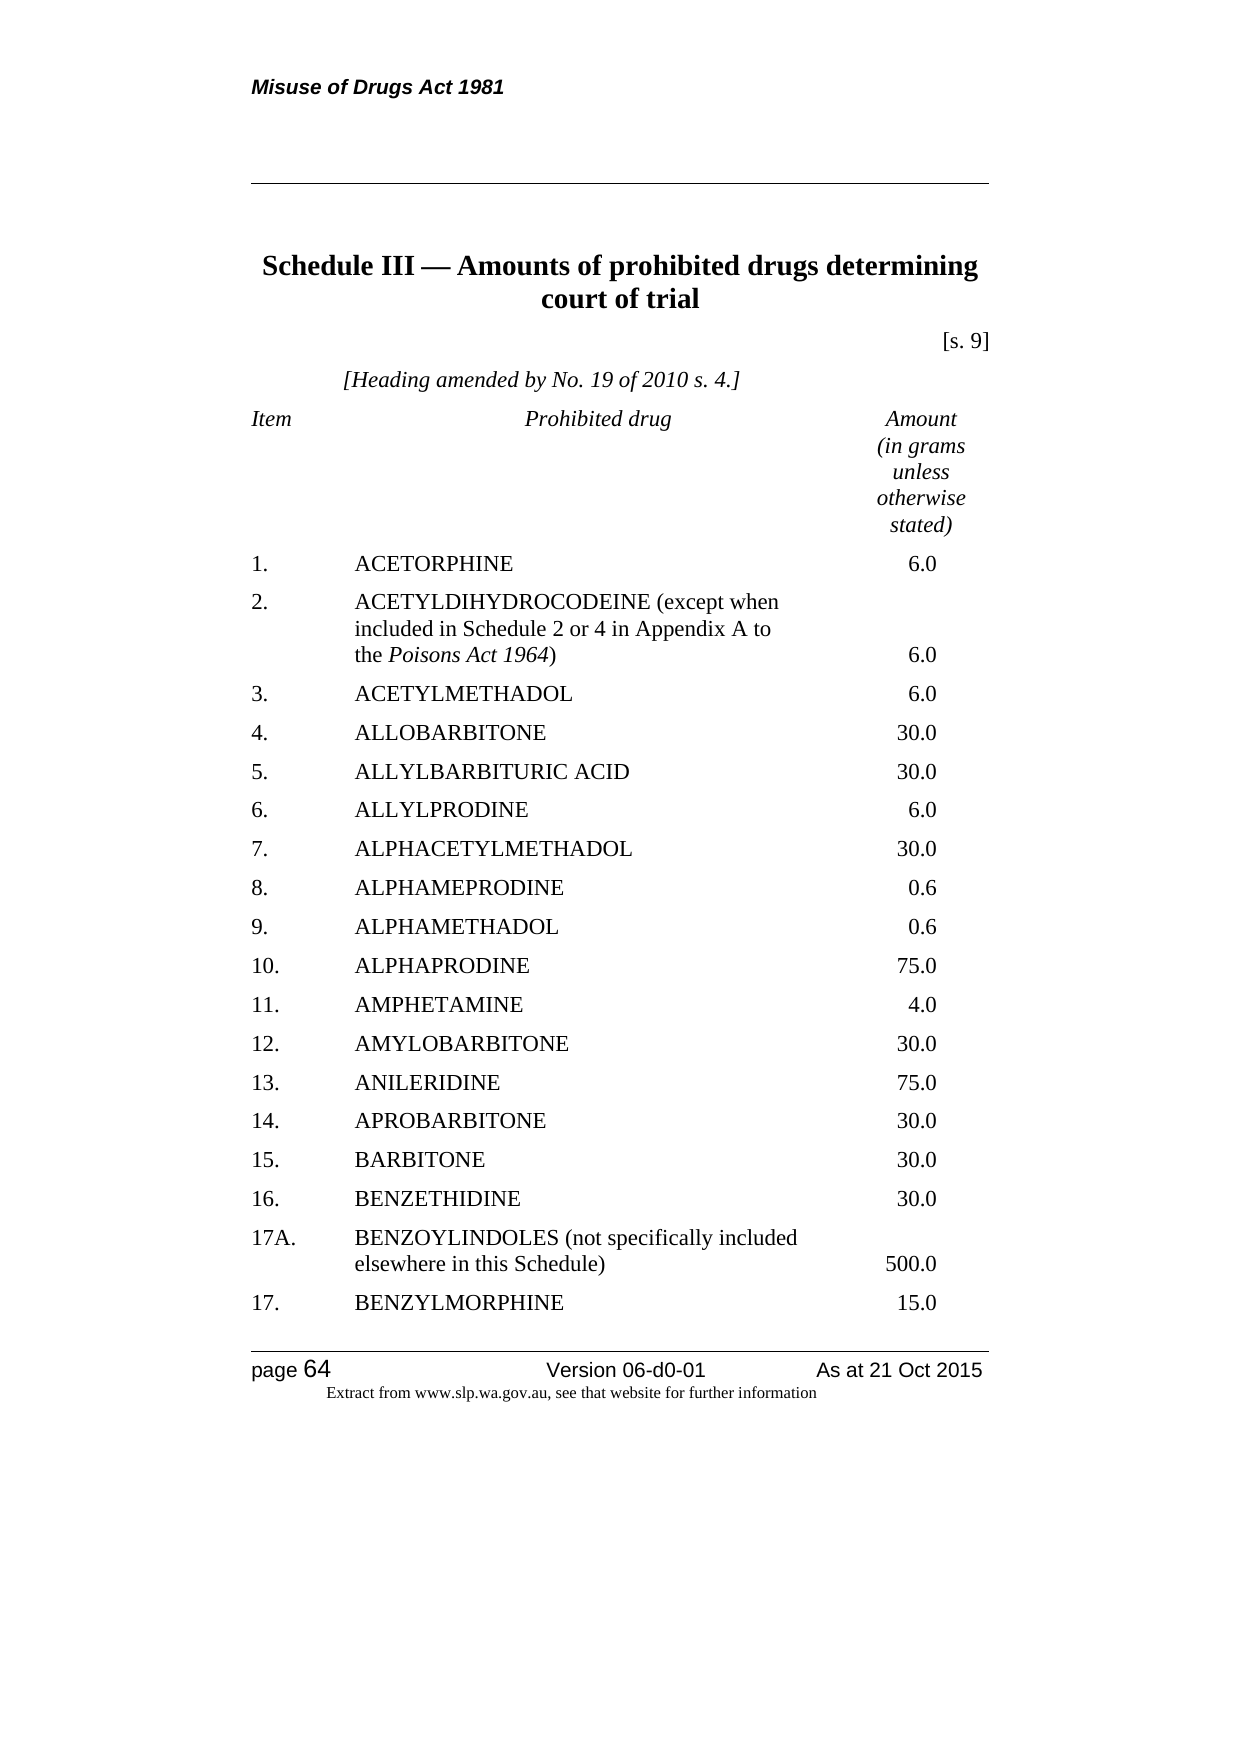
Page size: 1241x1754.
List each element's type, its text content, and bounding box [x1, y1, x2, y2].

table_cell 8. [236, 862, 339, 901]
table_cell 1. [236, 537, 339, 576]
table_cell ALLOBARBITONE [340, 706, 857, 745]
table_cell 14. [236, 1095, 339, 1134]
table_cell 30.0 [857, 1134, 986, 1173]
table_cell 9. [236, 901, 339, 939]
table_cell 16. [236, 1173, 339, 1211]
table_cell ALLYLBARBITURIC ACID [340, 745, 857, 784]
table_cell APROBARBITONE [340, 1095, 857, 1134]
table_cell ALPHAMEPRODINE [340, 862, 857, 901]
table_cell ACETYLMETHADOL [340, 668, 857, 706]
table_cell 10. [236, 940, 339, 978]
table_cell 500.0 [857, 1211, 986, 1277]
table_cell 30.0 [857, 1017, 986, 1056]
table_cell AMYLOBARBITONE [340, 1017, 857, 1056]
table_cell BENZETHIDINE [340, 1173, 857, 1211]
table_cell 13. [236, 1056, 339, 1095]
table_cell 75.0 [857, 1056, 986, 1095]
table_cell ANILERIDINE [340, 1056, 857, 1095]
table_cell 2. [236, 576, 339, 667]
table_cell 30.0 [857, 1095, 986, 1134]
table_cell BENZOYLINDOLES (not specifically included elsewhere in this Schedule) [340, 1211, 857, 1277]
table_cell ALPHACETYLMETHADOL [340, 823, 857, 862]
subtitle Schedule III — Amounts of prohibited drugs determining court of trial [251, 248, 989, 315]
table_cell 6.0 [857, 784, 986, 823]
text [s. 9] [251, 328, 989, 354]
table_cell 6.0 [857, 537, 986, 576]
table_header Amount (in grams unless otherwise stated) [857, 393, 986, 537]
table_cell 30.0 [857, 1173, 986, 1211]
table_cell BENZYLMORPHINE [340, 1277, 857, 1316]
table_cell 6.0 [857, 576, 986, 667]
table_cell 3. [236, 668, 339, 706]
table_cell ALPHAPRODINE [340, 940, 857, 978]
table_cell 15.0 [857, 1277, 986, 1316]
table_cell 0.6 [857, 901, 986, 939]
table_header Item [236, 393, 339, 537]
table_cell 11. [236, 978, 339, 1017]
table_cell 6.0 [857, 668, 986, 706]
table_cell 7. [236, 823, 339, 862]
table_cell 17A. [236, 1211, 339, 1277]
table_cell 4.0 [857, 978, 986, 1017]
table_cell BARBITONE [340, 1134, 857, 1173]
table_cell 4. [236, 706, 339, 745]
table_cell ACETORPHINE [340, 537, 857, 576]
table_cell 30.0 [857, 745, 986, 784]
table_header Prohibited drug [340, 393, 857, 537]
subtitle [Heading amended by No. 19 of 2010 s. 4.] [251, 366, 989, 393]
table_cell ACETYLDIHYDROCODEINE (except when included in Schedule 2 or 4 in Appendix A to the Poisons Act 1964) [340, 576, 857, 667]
table_cell ALPHAMETHADOL [340, 901, 857, 939]
table_cell ALLYLPRODINE [340, 784, 857, 823]
table_cell 6. [236, 784, 339, 823]
table_cell 5. [236, 745, 339, 784]
table_cell 30.0 [857, 823, 986, 862]
table_cell 17. [236, 1277, 339, 1316]
table_cell 75.0 [857, 940, 986, 978]
table_cell AMPHETAMINE [340, 978, 857, 1017]
table_cell 12. [236, 1017, 339, 1056]
table_cell 30.0 [857, 706, 986, 745]
table_cell 15. [236, 1134, 339, 1173]
table_cell 0.6 [857, 862, 986, 901]
